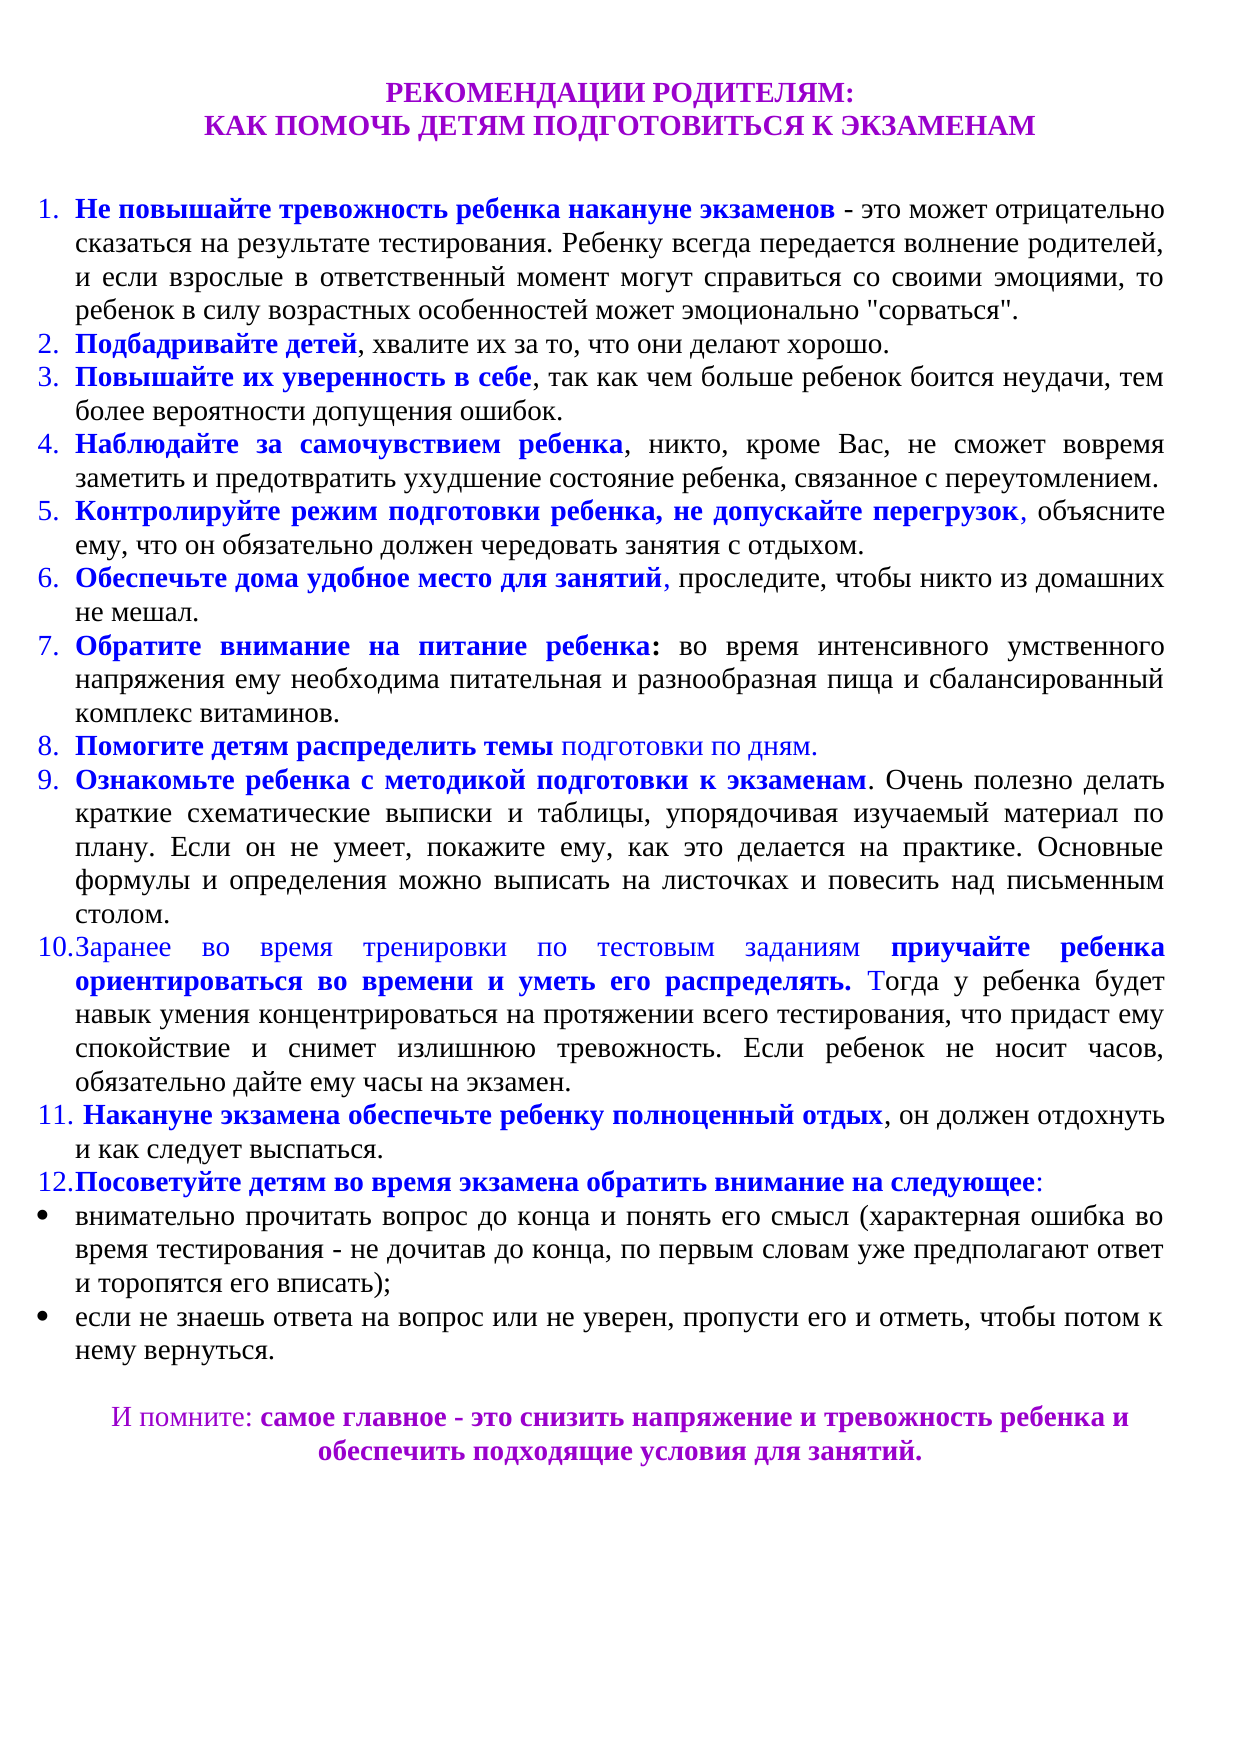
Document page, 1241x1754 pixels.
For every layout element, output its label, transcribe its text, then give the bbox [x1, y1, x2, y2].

list Ознакомьте ребенка с методикой подготовки к экзаменам. Очень полезно делать краткие схематические выписки и таблицы, упорядочивая изучаемый материал по плану. Если он не умеет, покажите ему, как это делается на практике. Основные формулы и определения можно выписать на листочках и повесить над письменным столом. [37, 762, 1165, 929]
list Не повышайте тревожность ребенка накануне экзаменов - это может отрицательно сказаться на результате тестирования. Ребенку всегда передается волнение родителей, и если взрослые в ответственный момент могут справиться со своими эмоциями, то ребенок в силу возрастных особенностей может эмоционально "сорваться". [37, 192, 1165, 326]
list Заранее во время тренировки по тестовым заданиям приучайте ребенка ориентироваться во времени и уметь его распределять. Тогда у ребенка будет навык умения концентрироваться на протяжении всего тестирования, что придаст ему спокойствие и снимет излишнюю тревожность. Если ребенок не носит часов, обязательно дайте ему часы на экзамен. [37, 929, 1165, 1097]
list Наблюдайте за самочувствием ребенка, никто, кроме Вас, не сможет вовремя заметить и предотвратить ухудшение состояние ребенка, связанное с переутомлением. [37, 426, 1165, 493]
text РЕКОМЕНДАЦИИ РОДИТЕЛЯМ: КАК ПОМОЧЬ ДЕТЯМ ПОДГОТОВИТЬСЯ К ЭКЗАМЕНАМ [75, 75, 1165, 142]
list Повышайте их уверенность в себе, так как чем больше ребенок боится неудачи, тем более вероятности допущения ошибок. [37, 359, 1165, 426]
list Контролируйте режим подготовки ребенка, не допускайте перегрузок, объясните ему, что он обязательно должен чередовать занятия с отдыхом. [37, 493, 1165, 561]
list Подбадривайте детей, хвалите их за то, что они делают хорошо. [37, 326, 1165, 359]
list Посоветуйте детям во время экзамена обратить внимание на следующее: [37, 1164, 1165, 1198]
text И помните: самое главное - это снизить напряжение и тревожность ребенка и обеспечить подходящие условия для занятий. [75, 1399, 1165, 1466]
list если не знаешь ответа на вопрос или не уверен, пропусти его и отметь, чтобы потом к нему вернуться. [37, 1299, 1165, 1366]
list Обратите внимание на питание ребенка: во время интенсивного умственного напряжения ему необходима питательная и разнообразная пища и сбалансированный комплекс витаминов. [37, 628, 1165, 728]
list Накануне экзамена обеспечьте ребенку полноценный отдых, он должен отдохнуть и как следует выспаться. [37, 1097, 1165, 1164]
list внимательно прочитать вопрос до конца и понять его смысл (характерная ошибка во время тестирования - не дочитав до конца, по первым словам уже предполагают ответ и торопятся его вписать); [37, 1198, 1165, 1299]
list Помогите детям распределить темы подготовки по дням. [37, 728, 1165, 762]
list Обеспечьте дома удобное место для занятий, проследите, чтобы никто из домашних не мешал. [37, 561, 1165, 628]
